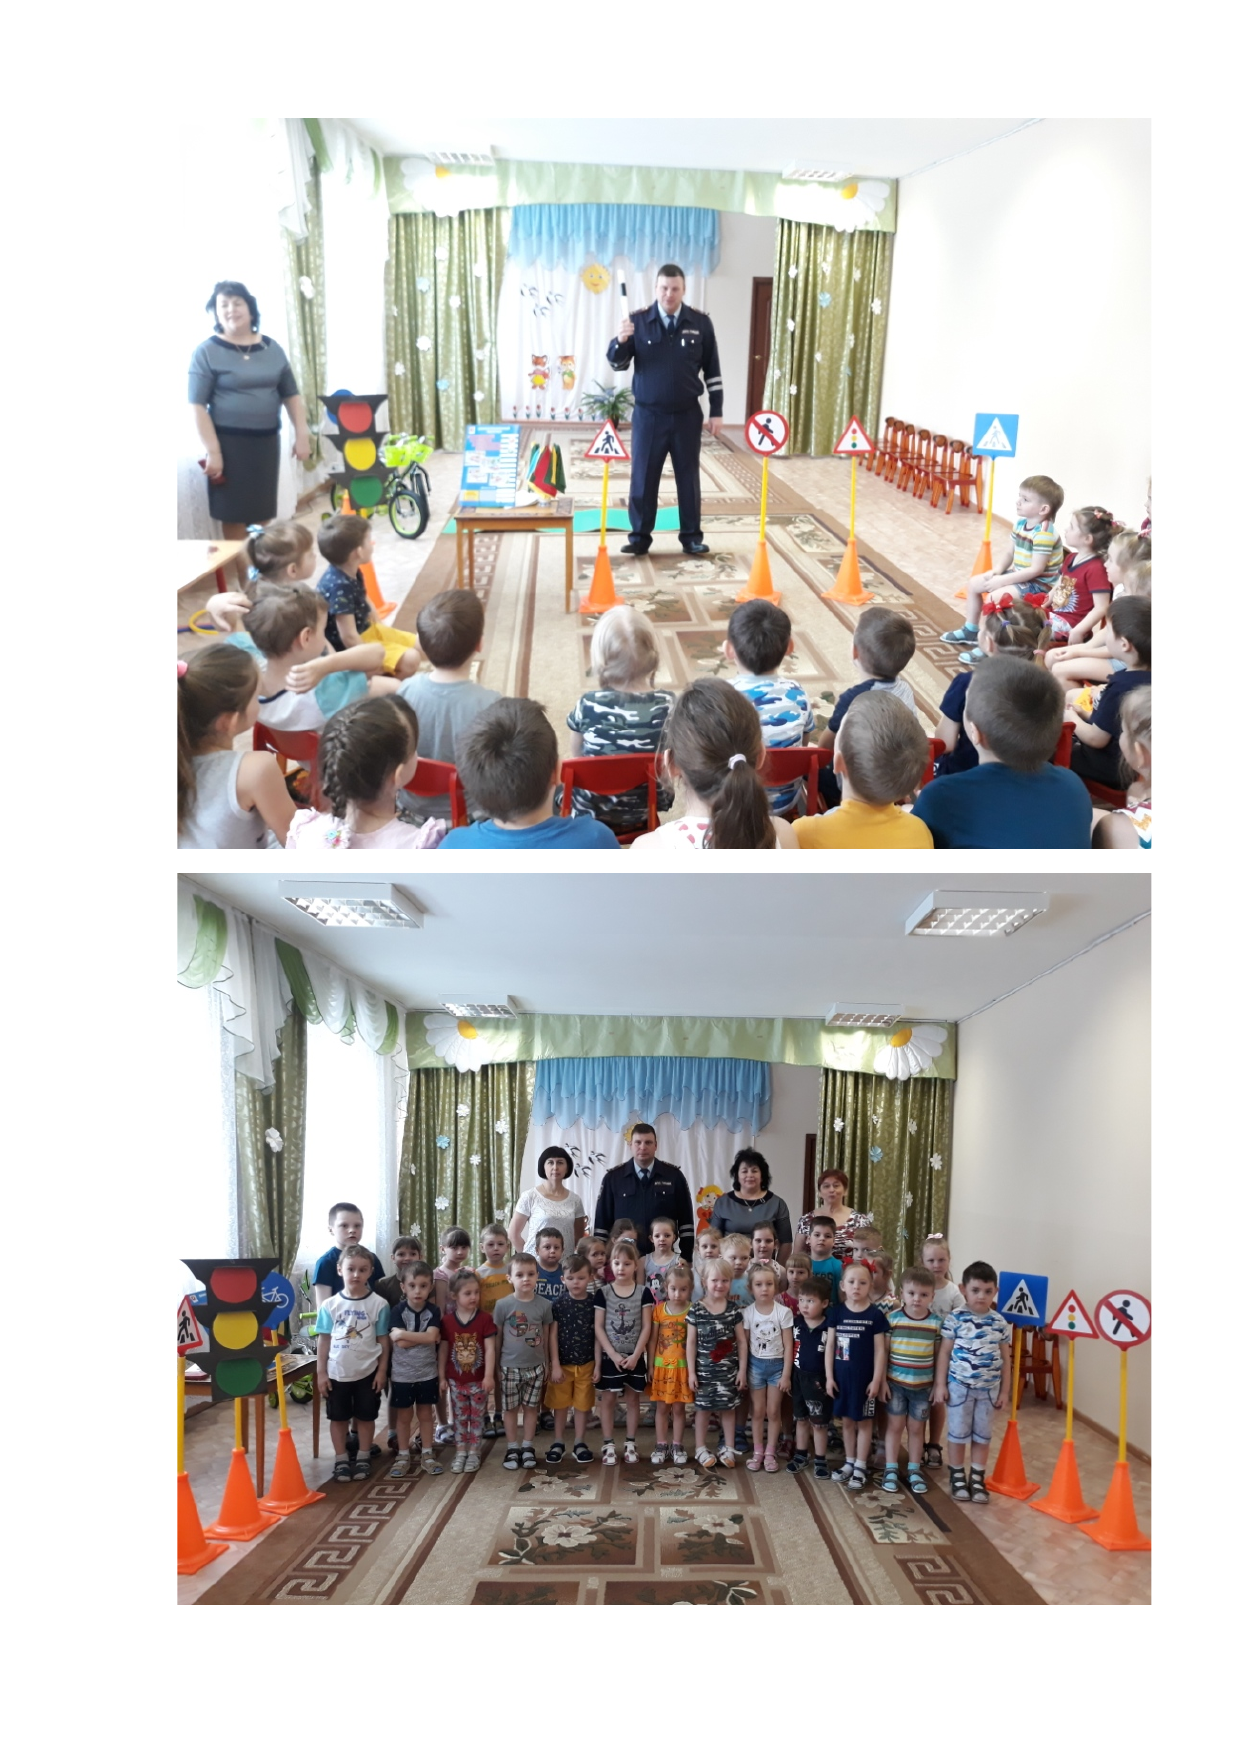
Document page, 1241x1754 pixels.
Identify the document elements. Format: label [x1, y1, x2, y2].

picture [177, 118, 1152, 849]
picture [177, 873, 1152, 1605]
